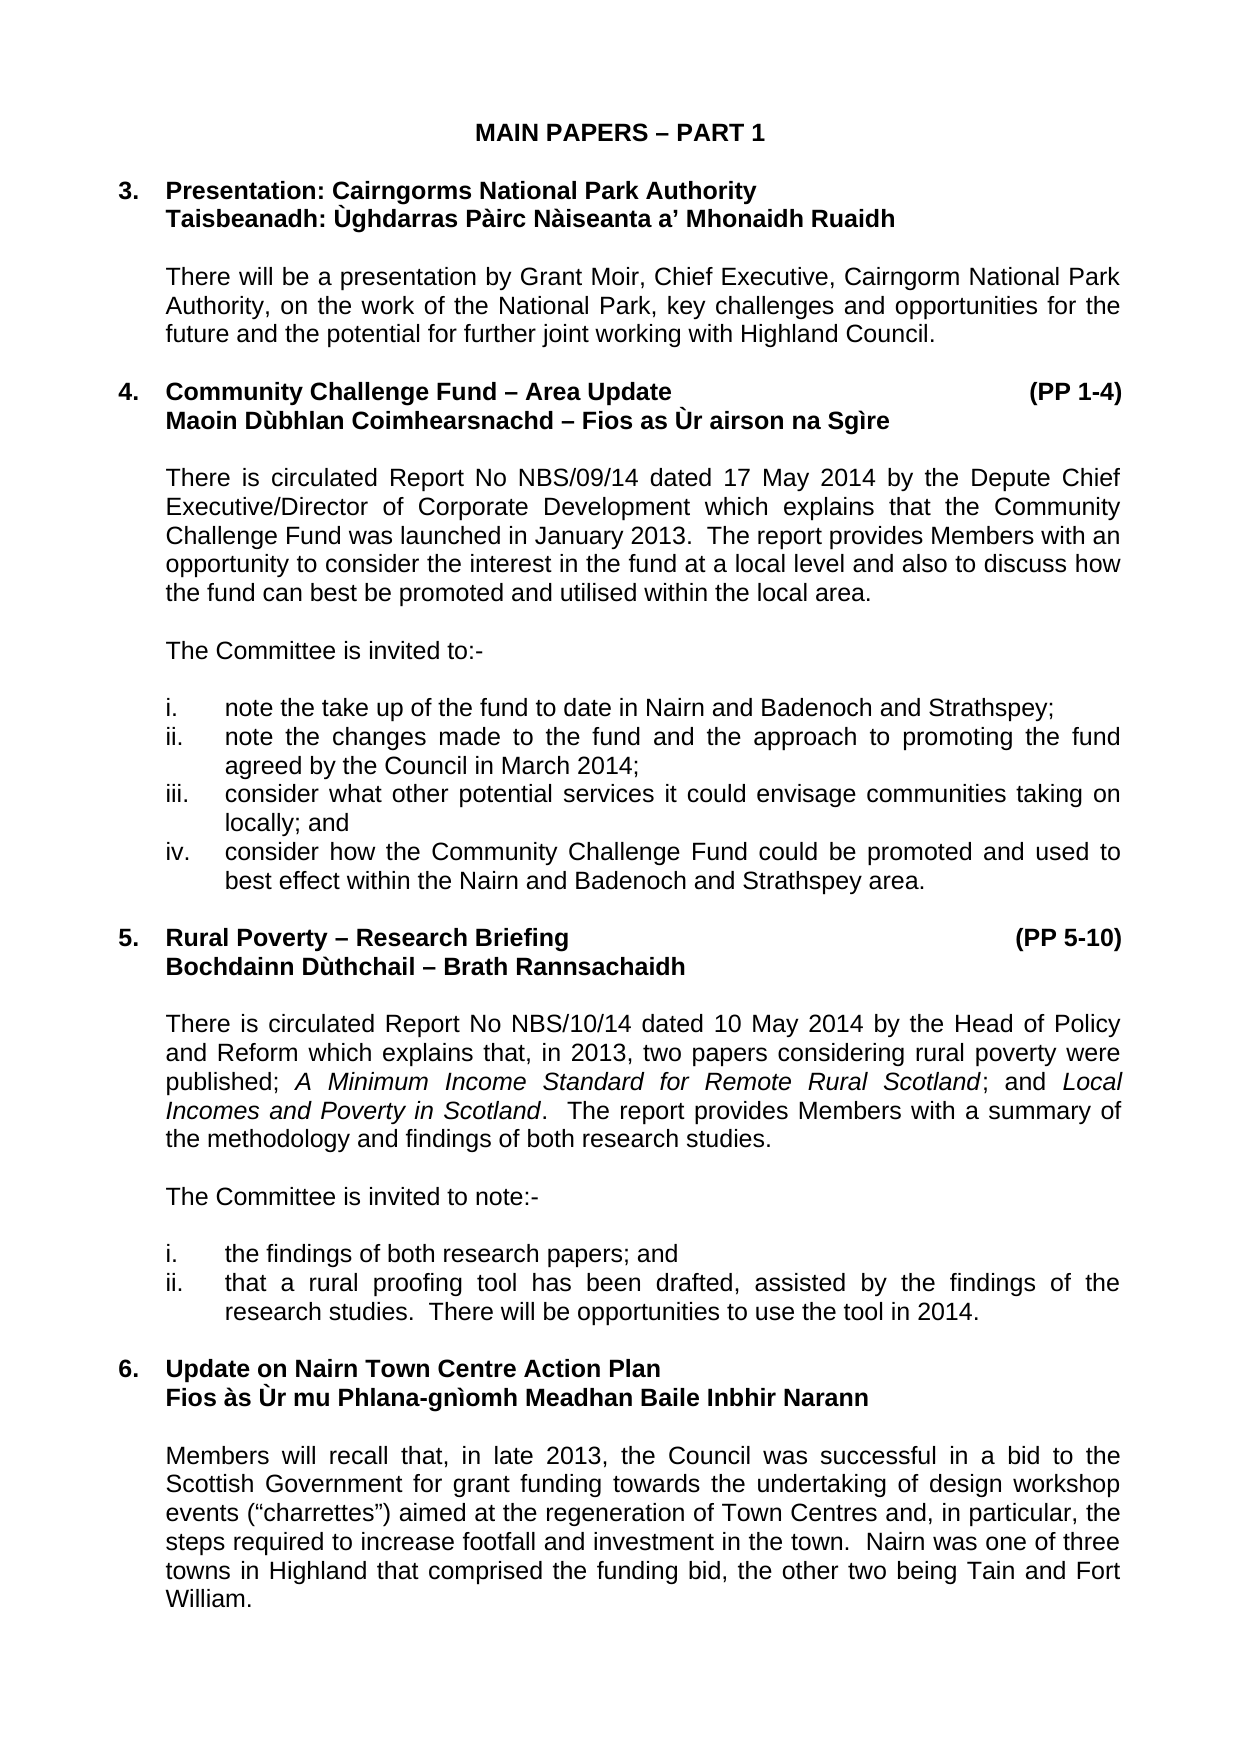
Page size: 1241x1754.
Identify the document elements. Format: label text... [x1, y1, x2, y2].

text There is circulated Report No NBS/10/14 dated 10 May 2014 by the Head of Policy and Reform which explains that, in 2013, two papers considering rural poverty were published; A Minimum Income Standard for Remote Rural Scotland; and Local Incomes and Poverty in Scotland. The report provides Members with a summary of the methodology and findings of both research studies. [165, 1009, 1122, 1153]
text Maoin Dùbhlan Coimhearsnachd – Fios as Ùr airson na Sgìre [165, 406, 1122, 434]
text The Committee is invited to note:- [165, 1182, 1122, 1211]
subtitle Rural Poverty – Research Briefing (PP 5-10) [118, 923, 1122, 952]
list that a rural proofing tool has been drafted, assisted by the findings of the research studies. There will be opportunities to use the tool in 2014. [165, 1268, 1122, 1326]
text MAIN PAPERS – PART 1 [118, 118, 1122, 147]
text Taisbeanadh: Ùghdarras Pàirc Nàiseanta a’ Mhonaidh Ruaidh [165, 204, 1122, 233]
list the findings of both research papers; and [165, 1239, 1122, 1268]
subtitle Community Challenge Fund – Area Update (PP 1-4) [118, 377, 1122, 406]
text Fios às Ùr mu Phlana-gnìomh Meadhan Baile Inbhir Narann [165, 1383, 1122, 1412]
list consider how the Community Challenge Fund could be promoted and used to best effect within the Nairn and Badenoch and Strathspey area. [165, 837, 1122, 894]
text Members will recall that, in late 2013, the Council was successful in a bid to the Scottish Government for grant funding towards the undertaking of design workshop events (“charrettes”) aimed at the regeneration of Town Centres and, in particular, the steps required to increase footfall and investment in the town. Nairn was one of three towns in Highland that comprised the funding bid, the other two being Tain and Fort William. [165, 1441, 1122, 1613]
text There will be a presentation by Grant Moir, Chief Executive, Cairngorm National Park Authority, on the work of the National Park, key challenges and opportunities for the future and the potential for further joint working with Highland Council. [165, 262, 1122, 348]
text There is circulated Report No NBS/09/14 dated 17 May 2014 by the Depute Chief Executive/Director of Corporate Development which explains that the Community Challenge Fund was launched in January 2013. The report provides Members with an opportunity to consider the interest in the fund at a local level and also to discuss how the fund can best be promoted and utilised within the local area. [165, 463, 1122, 607]
text Bochdainn Dùthchail – Brath Rannsachaidh [165, 952, 1122, 981]
subtitle Presentation: Cairngorms National Park Authority [118, 176, 1122, 204]
list consider what other potential services it could envisage communities taking on locally; and [165, 779, 1122, 837]
subtitle Update on Nairn Town Centre Action Plan [118, 1354, 1122, 1383]
text The Committee is invited to:- [165, 636, 1122, 664]
list note the take up of the fund to date in Nairn and Badenoch and Strathspey; [165, 693, 1122, 722]
list note the changes made to the fund and the approach to promoting the fund agreed by the Council in March 2014; [165, 722, 1122, 779]
